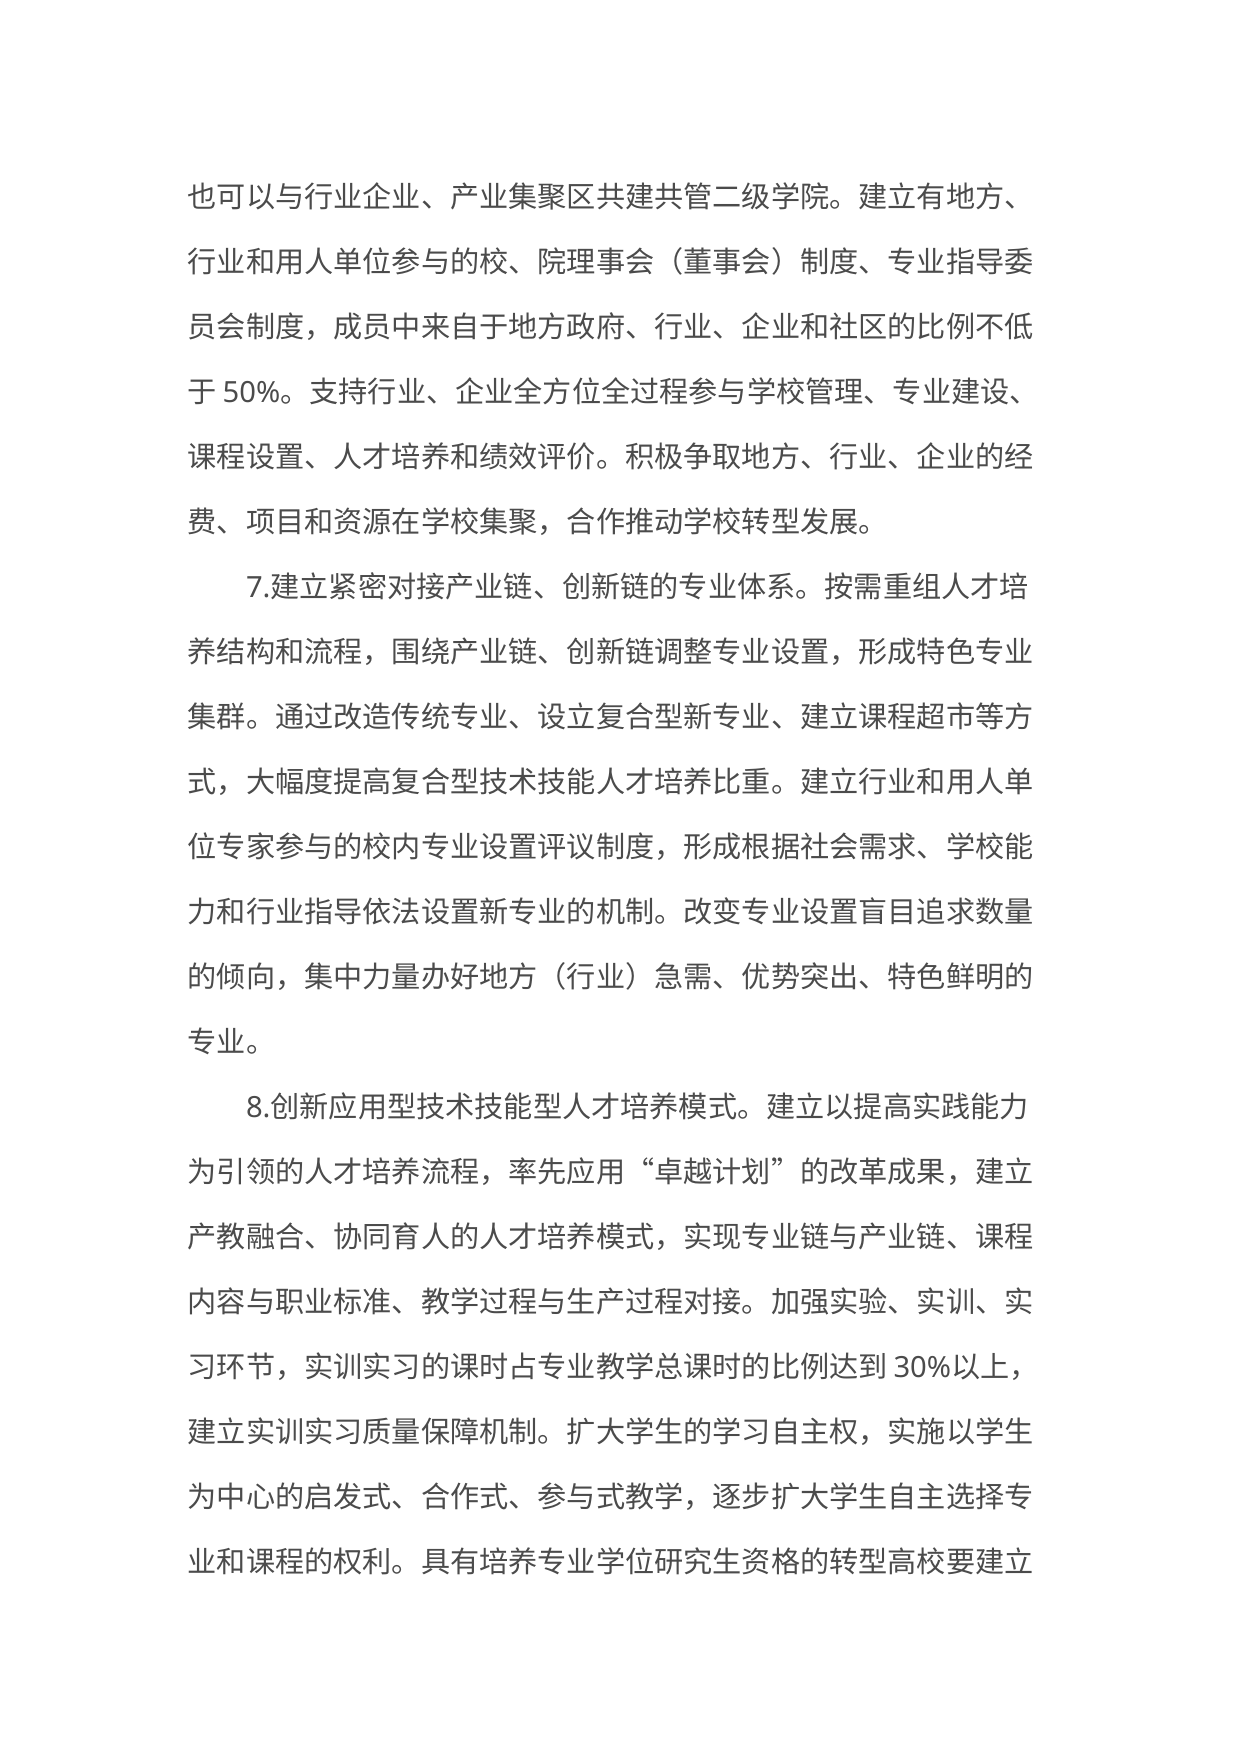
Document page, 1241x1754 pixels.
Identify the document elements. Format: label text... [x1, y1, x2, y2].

text 7.建立紧密对接产业链、创新链的专业体系。按需重组人才培养结构和流程，围绕产业链、创新链调整专业设置，形成特色专业集群。通过改造传统专业、设立复合型新专业、建立课程超市等方式，大幅度提高复合型技术技能人才培养比重。建立行业和用人单位专家参与的校内专业设置评议制度，形成根据社会需求、学校能力和行业指导依法设置新专业的机制。改变专业设置盲目追求数量的倾向，集中力量办好地方（行业）急需、优势突出、特色鲜明的专业。 [187, 552, 1053, 1072]
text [187, 1072, 1053, 1592]
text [187, 162, 1053, 552]
